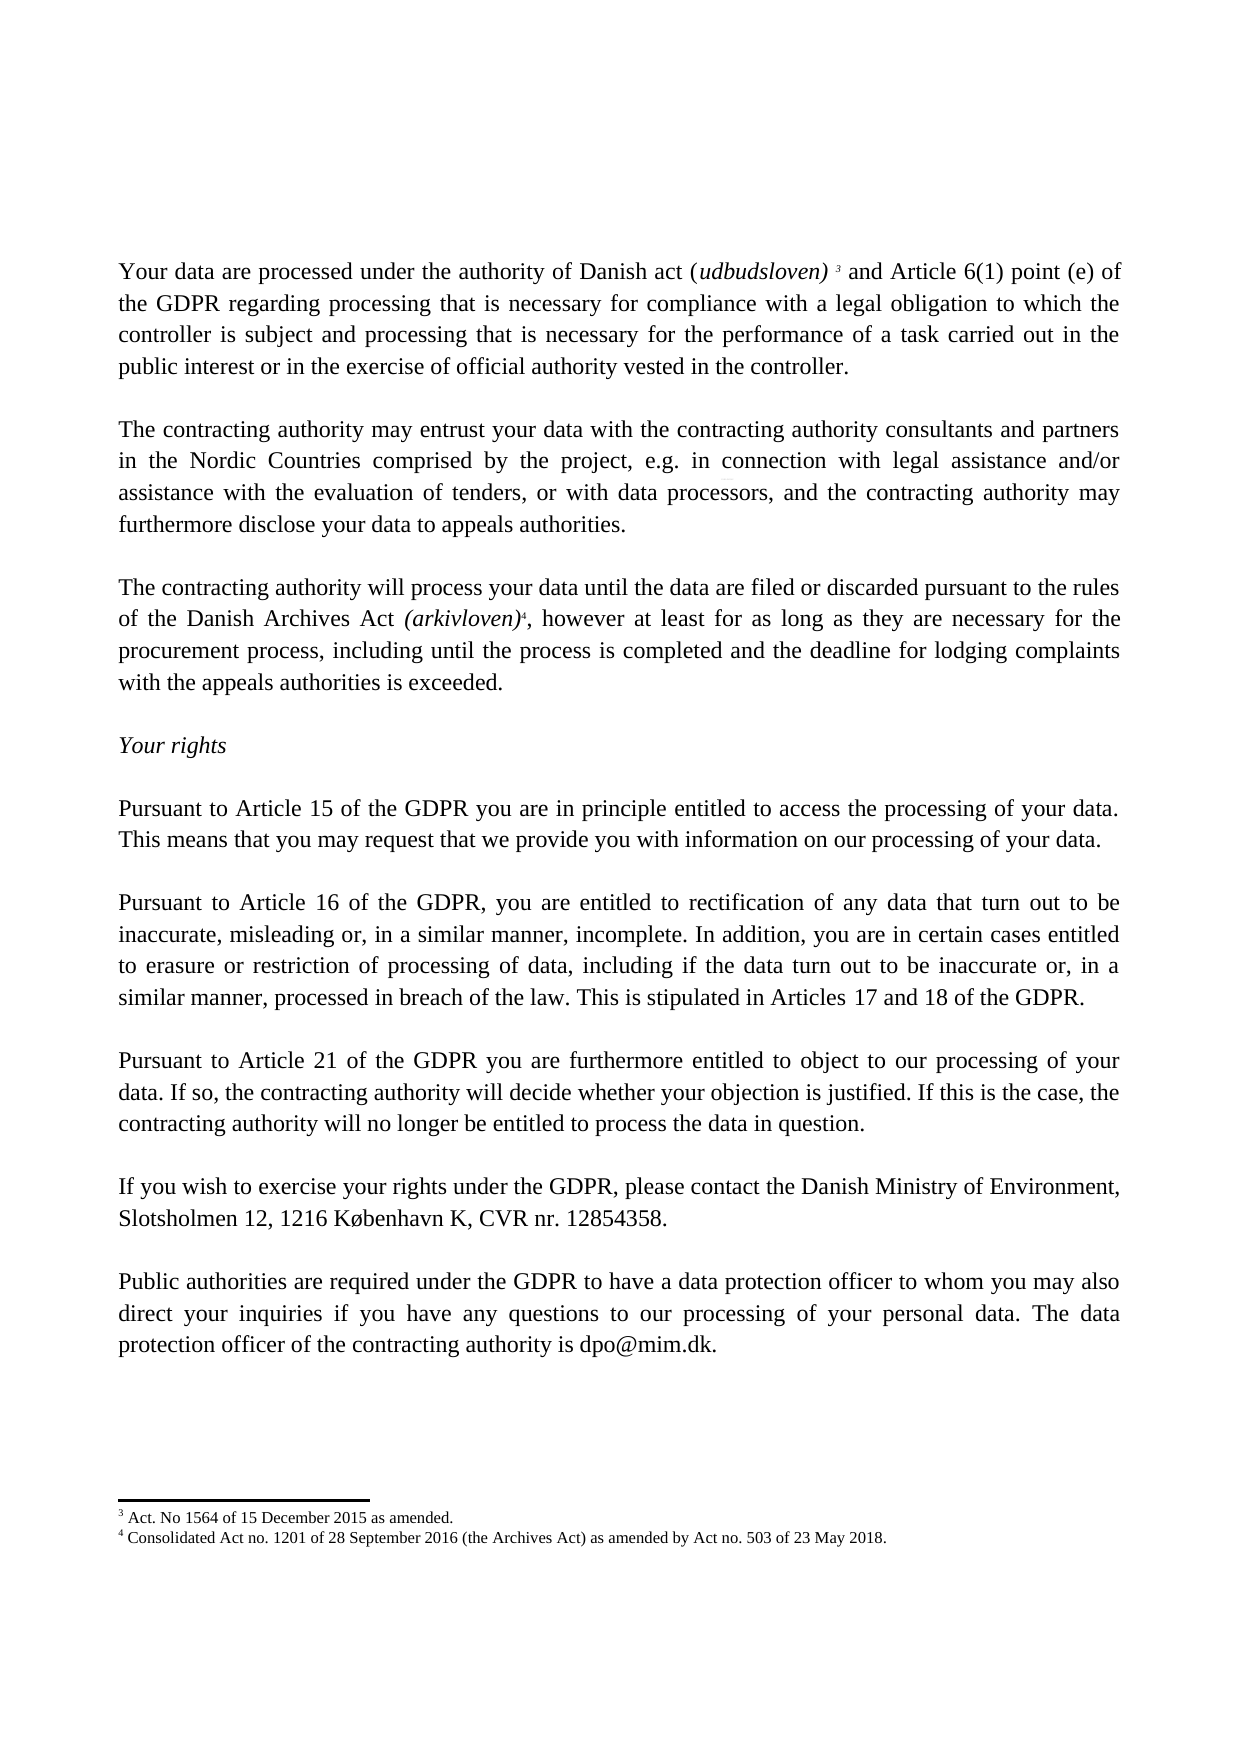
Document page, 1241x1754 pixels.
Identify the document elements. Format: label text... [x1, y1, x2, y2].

text Pursuant to Article 21 of the GDPR you are furthermore entitled to object to our processing of your data. If so, the contracting authority will decide whether your objection is justified. If this is the case, the contracting authority will no longer be entitled to process the data in question. [118, 1046, 1122, 1137]
text The contracting authority will process your data until the data are filed or discarded pursuant to the rules of the Danish Archives Act (arkivloven), however at least for as long as they are necessary for the procurement process, including until the process is completed and the deadline for lodging complaints with the appeals authorities is exceeded. [118, 573, 1122, 695]
text Pursuant to Article 16 of the GDPR, you are entitled to rectification of any data that turn out to be inaccurate, misleading or, in a similar manner, incomplete. In addition, you are in certain cases entitled to erasure or restriction of processing of data, including if the data turn out to be inaccurate or, in a similar manner, processed in breach of the law. This is stipulated in Articles 17 and 18 of the GDPR. [118, 888, 1122, 1011]
text If you wish to exercise your rights under the GDPR, please contact the Danish Ministry of Environment, Slotsholmen 12, 1216 København K, CVR nr. 12854358. [118, 1172, 1122, 1232]
text Public authorities are required under the GDPR to have a data protection officer to whom you may also direct your inquiries if you have any questions to our processing of your personal data. The data protection officer of the contracting authority is dpo@mim.dk. [118, 1267, 1122, 1358]
text Pursuant to Article 15 of the GDPR you are in principle entitled to access the processing of your data. This means that you may request that we provide you with information on our processing of your data. [118, 793, 1122, 853]
text The contracting authority may entrust your data with the contracting authority consultants and partners in the Nordic Countries comprised by the project, e.g. in connection with legal assistance and/or assistance with the evaluation of tenders, or with data processors, and the contracting authority may furthermore disclose your data to appeals authorities. [118, 415, 1122, 537]
subtitle Your rights [118, 731, 1122, 758]
text Your data are processed under the authority of Danish act (udbudsloven) and Article 6(1) point (e) of the GDPR regarding processing that is necessary for compliance with a legal obligation to which the controller is subject and processing that is necessary for the performance of a task carried out in the public interest or in the exercise of official authority vested in the controller. [118, 257, 1122, 379]
